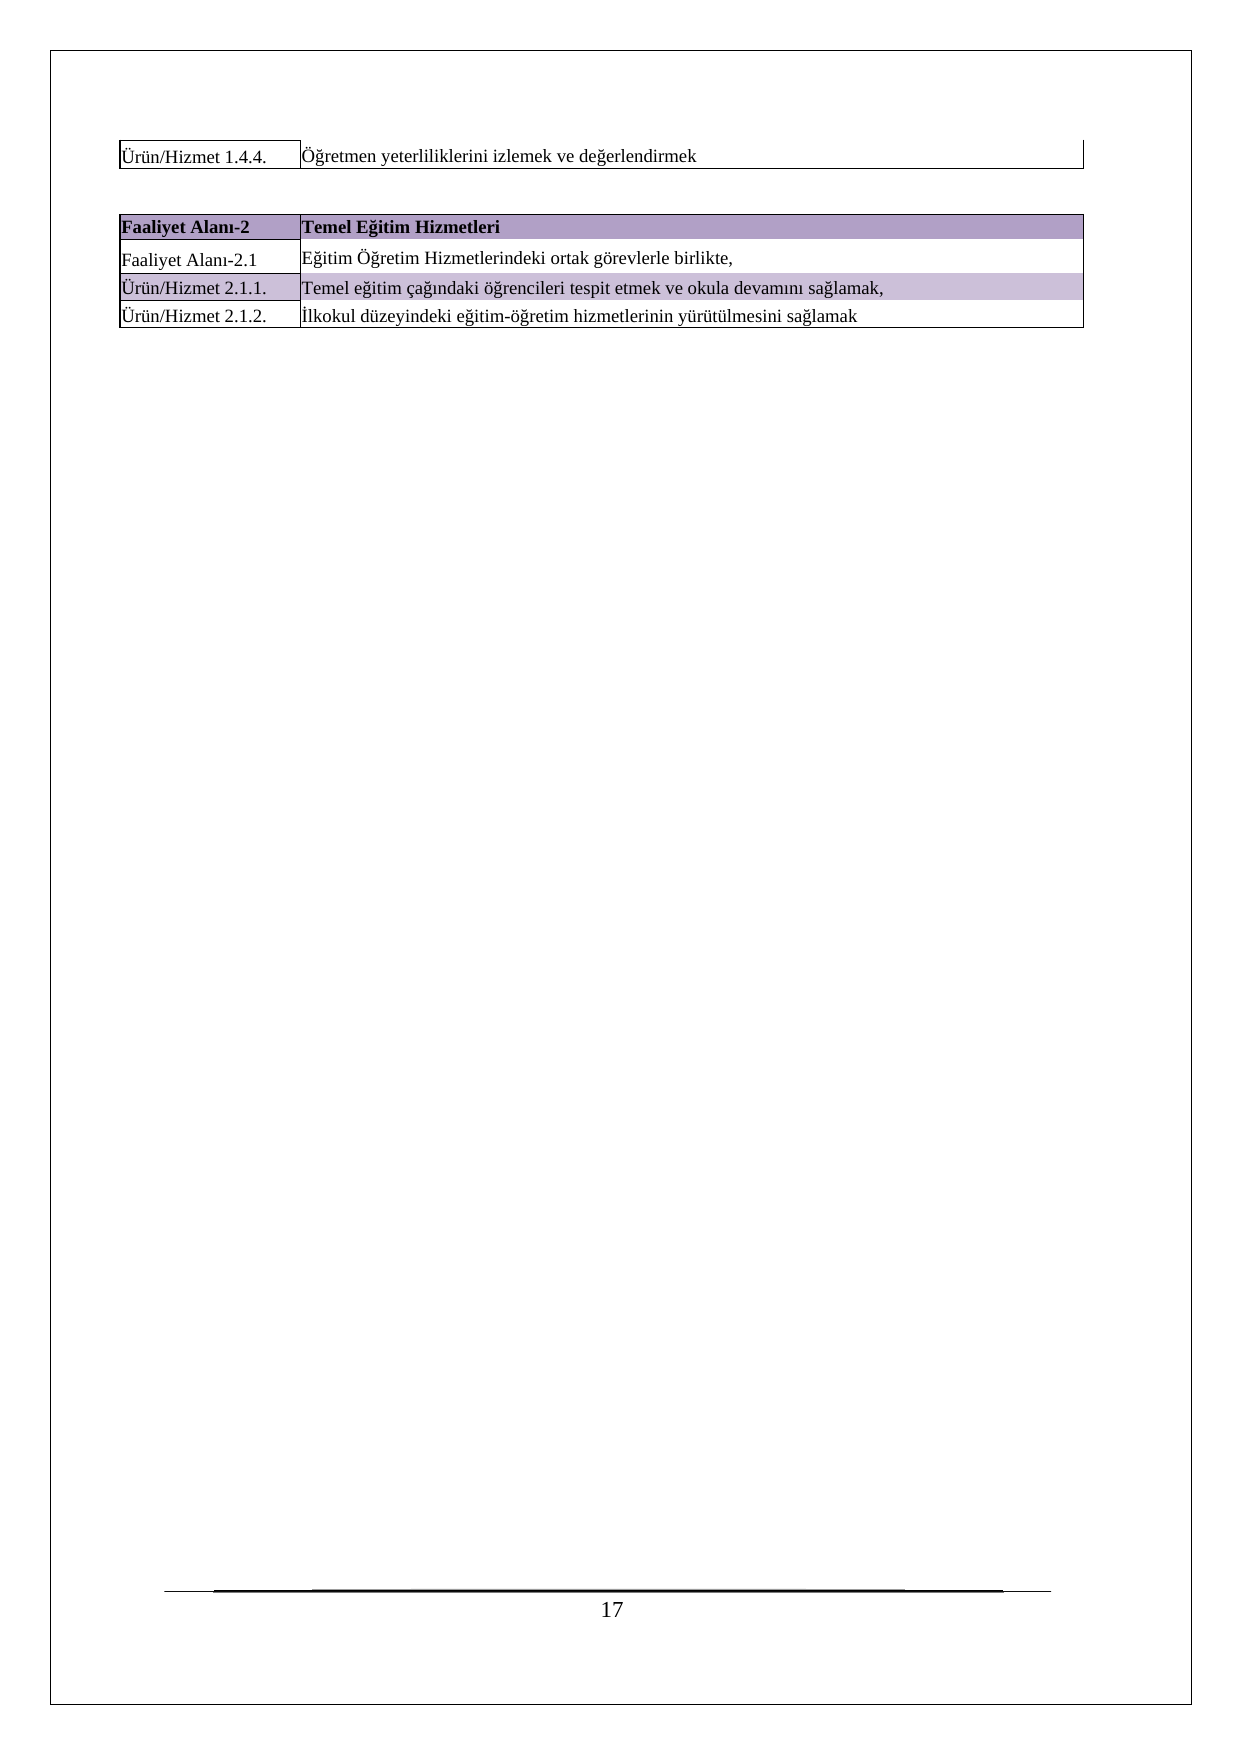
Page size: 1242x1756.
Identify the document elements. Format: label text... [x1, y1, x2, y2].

table_header Temel Eğitim Hizmetleri [301, 215, 1083, 239]
table_cell Ürün/Hizmet 2.1.1. [121, 274, 300, 300]
table_cell Faaliyet Alanı-2.1 [121, 240, 300, 272]
table_cell Temel eğitim çağındaki öğrencileri tespit etmek ve okula devamını sağlamak, [301, 273, 1083, 300]
table_header Ürün/Hizmet 1.4.4. [121, 141, 300, 167]
table_header Faaliyet Alanı-2 [121, 215, 300, 239]
table_cell Ürün/Hizmet 2.1.2. [121, 301, 300, 327]
table_cell Eğitim Öğretim Hizmetlerindeki ortak görevlerle birlikte, [301, 239, 1083, 272]
table_header Öğretmen yeterliliklerini izlemek ve değerlendirmek [301, 140, 1083, 167]
picture [164, 1587, 1052, 1596]
table_cell İlkokul düzeyindeki eğitim-öğretim hizmetlerinin yürütülmesini sağlamak [301, 300, 1083, 327]
